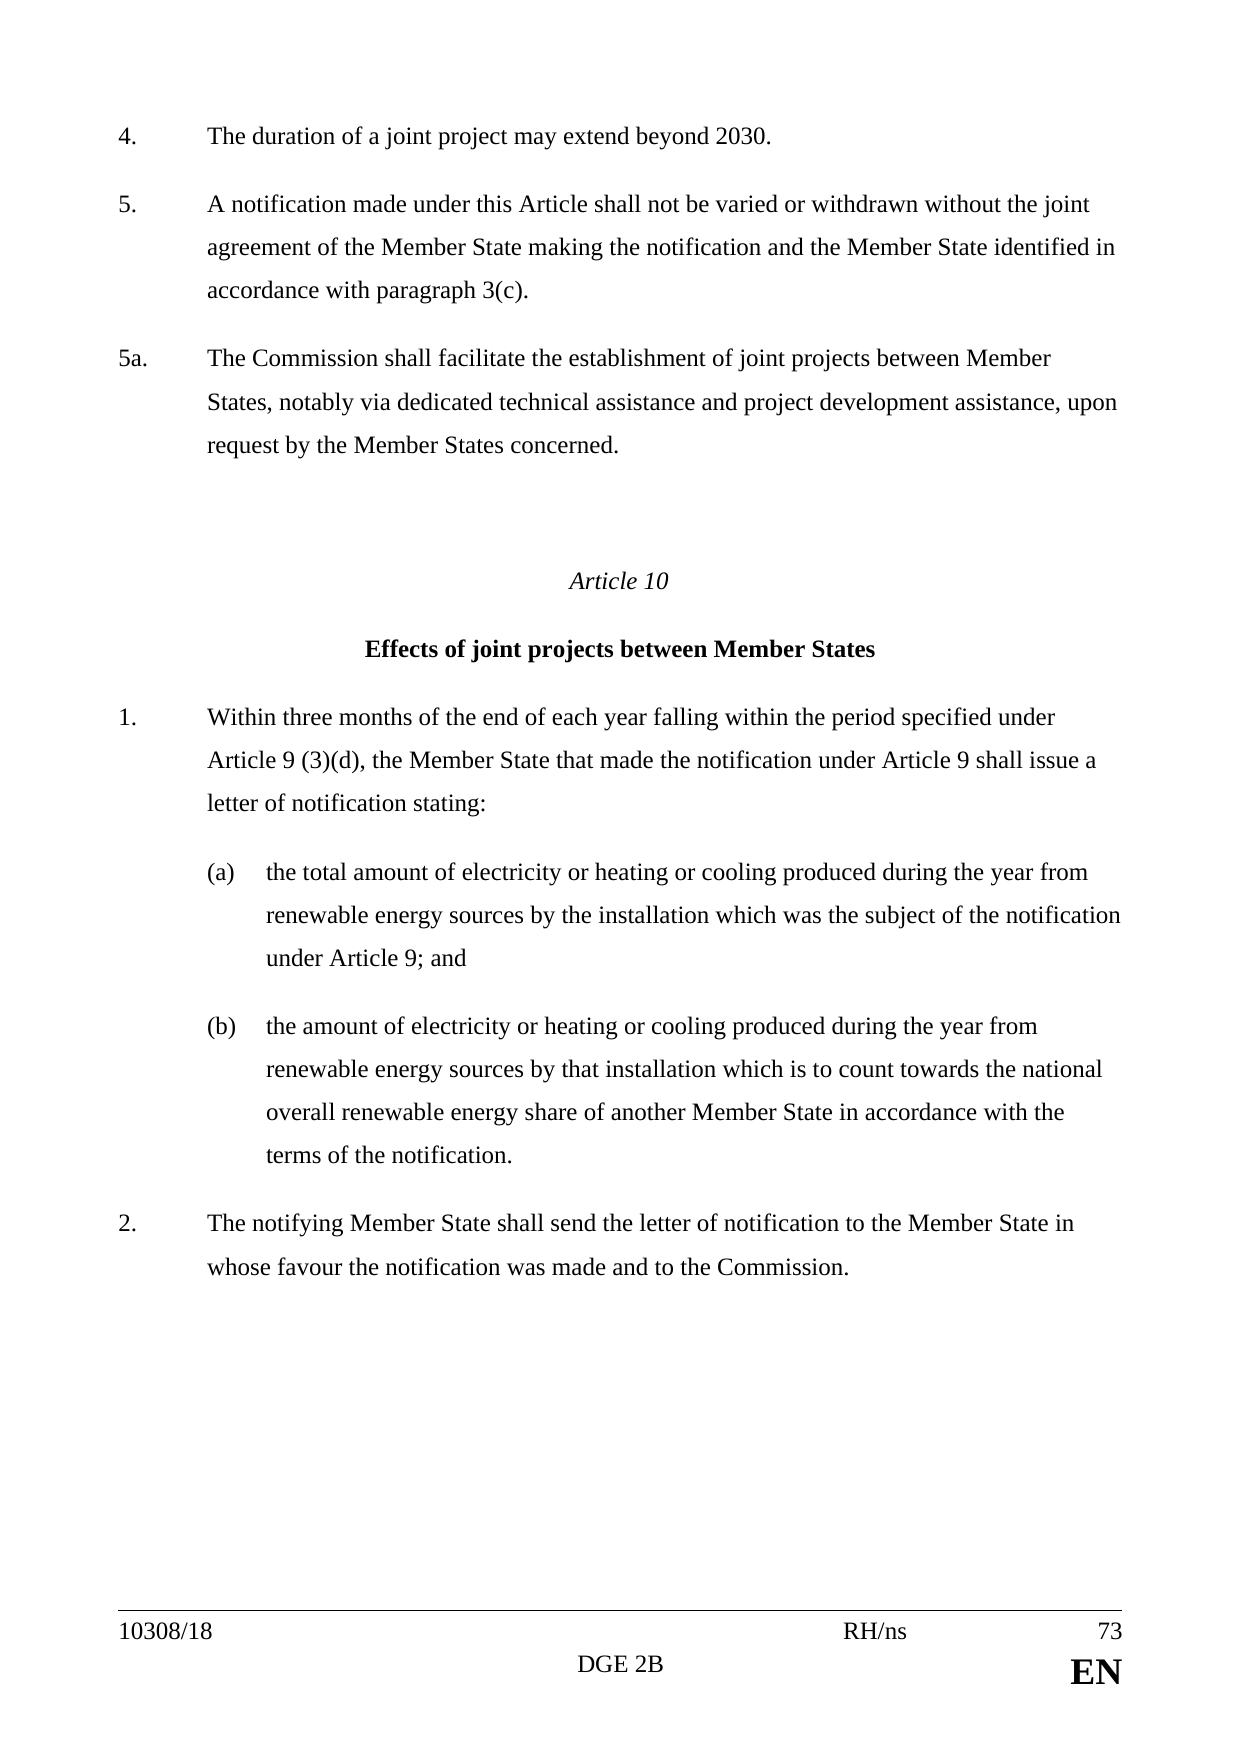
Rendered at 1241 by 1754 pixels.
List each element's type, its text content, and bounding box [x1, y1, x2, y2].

text (b) the amount of electricity or heating or cooling produced during the year from renewable energy sources by that installation which is to count towards the national overall renewable energy share of another Member State in accordance with the terms of the notification. [207, 1011, 1122, 1169]
text (a) the total amount of electricity or heating or cooling produced during the year from renewable energy sources by the installation which was the subject of the notification under Article 9; and [207, 857, 1122, 972]
text 2. The notifying Member State shall send the letter of notification to the Member State in whose favour the notification was made and to the Commission. [118, 1208, 1122, 1280]
text 4. The duration of a joint project may extend beyond 2030. [118, 121, 1122, 150]
text 5a. The Commission shall facilitate the establishment of joint projects between Member States, notably via dedicated technical assistance and project development assistance, upon request by the Member States concerned. [118, 343, 1122, 458]
text 1. Within three months of the end of each year falling within the period specified under Article 9 (3)(d), the Member State that made the notification under Article 9 shall issue a letter of notification stating: [118, 702, 1122, 817]
text 5. A notification made under this Article shall not be varied or withdrawn without the joint agreement of the Member State making the notification and the Member State identified in accordance with paragraph 3(c). [118, 189, 1122, 304]
text Article 10 [118, 566, 1122, 595]
text Effects of joint projects between Member States [118, 634, 1122, 663]
